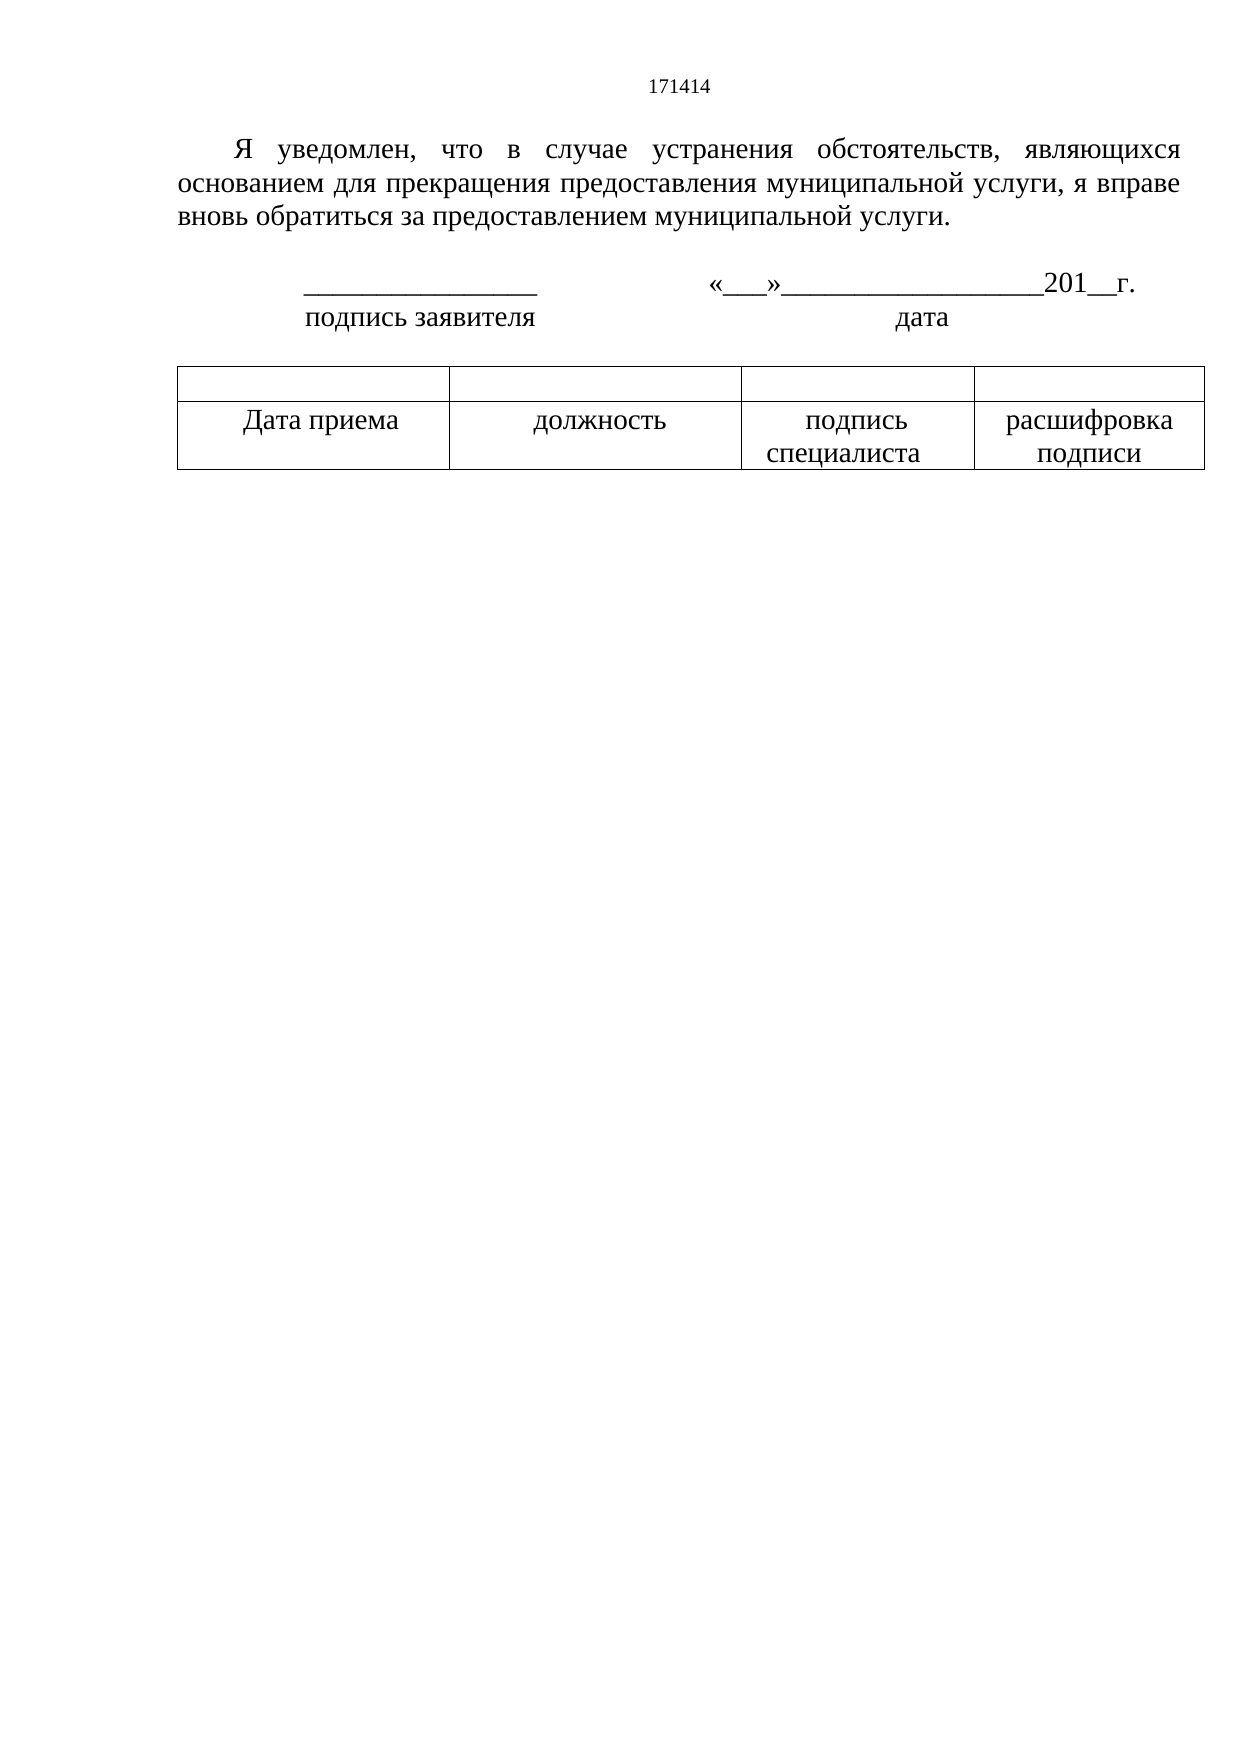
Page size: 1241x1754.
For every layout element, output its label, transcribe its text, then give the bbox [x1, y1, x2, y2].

table_header «___»__________________201__г. дата [663, 266, 1181, 333]
table_header [450, 367, 741, 401]
table_cell подпись специалиста [742, 402, 974, 469]
table_cell должность [450, 402, 741, 469]
table_header [178, 367, 449, 401]
table_header ________________ подпись заявителя [177, 266, 663, 333]
table_cell расшифровка подписи [975, 402, 1204, 469]
text Я уведомлен, что в случае устранения обстоятельств, являющихся основанием для прекращения предоставления муниципальной услуги, я вправе вновь обратиться за предоставлением муниципальной услуги. [177, 131, 1181, 232]
table_cell Дата приема [178, 402, 449, 469]
table_header [975, 367, 1204, 401]
table_header [742, 367, 974, 401]
